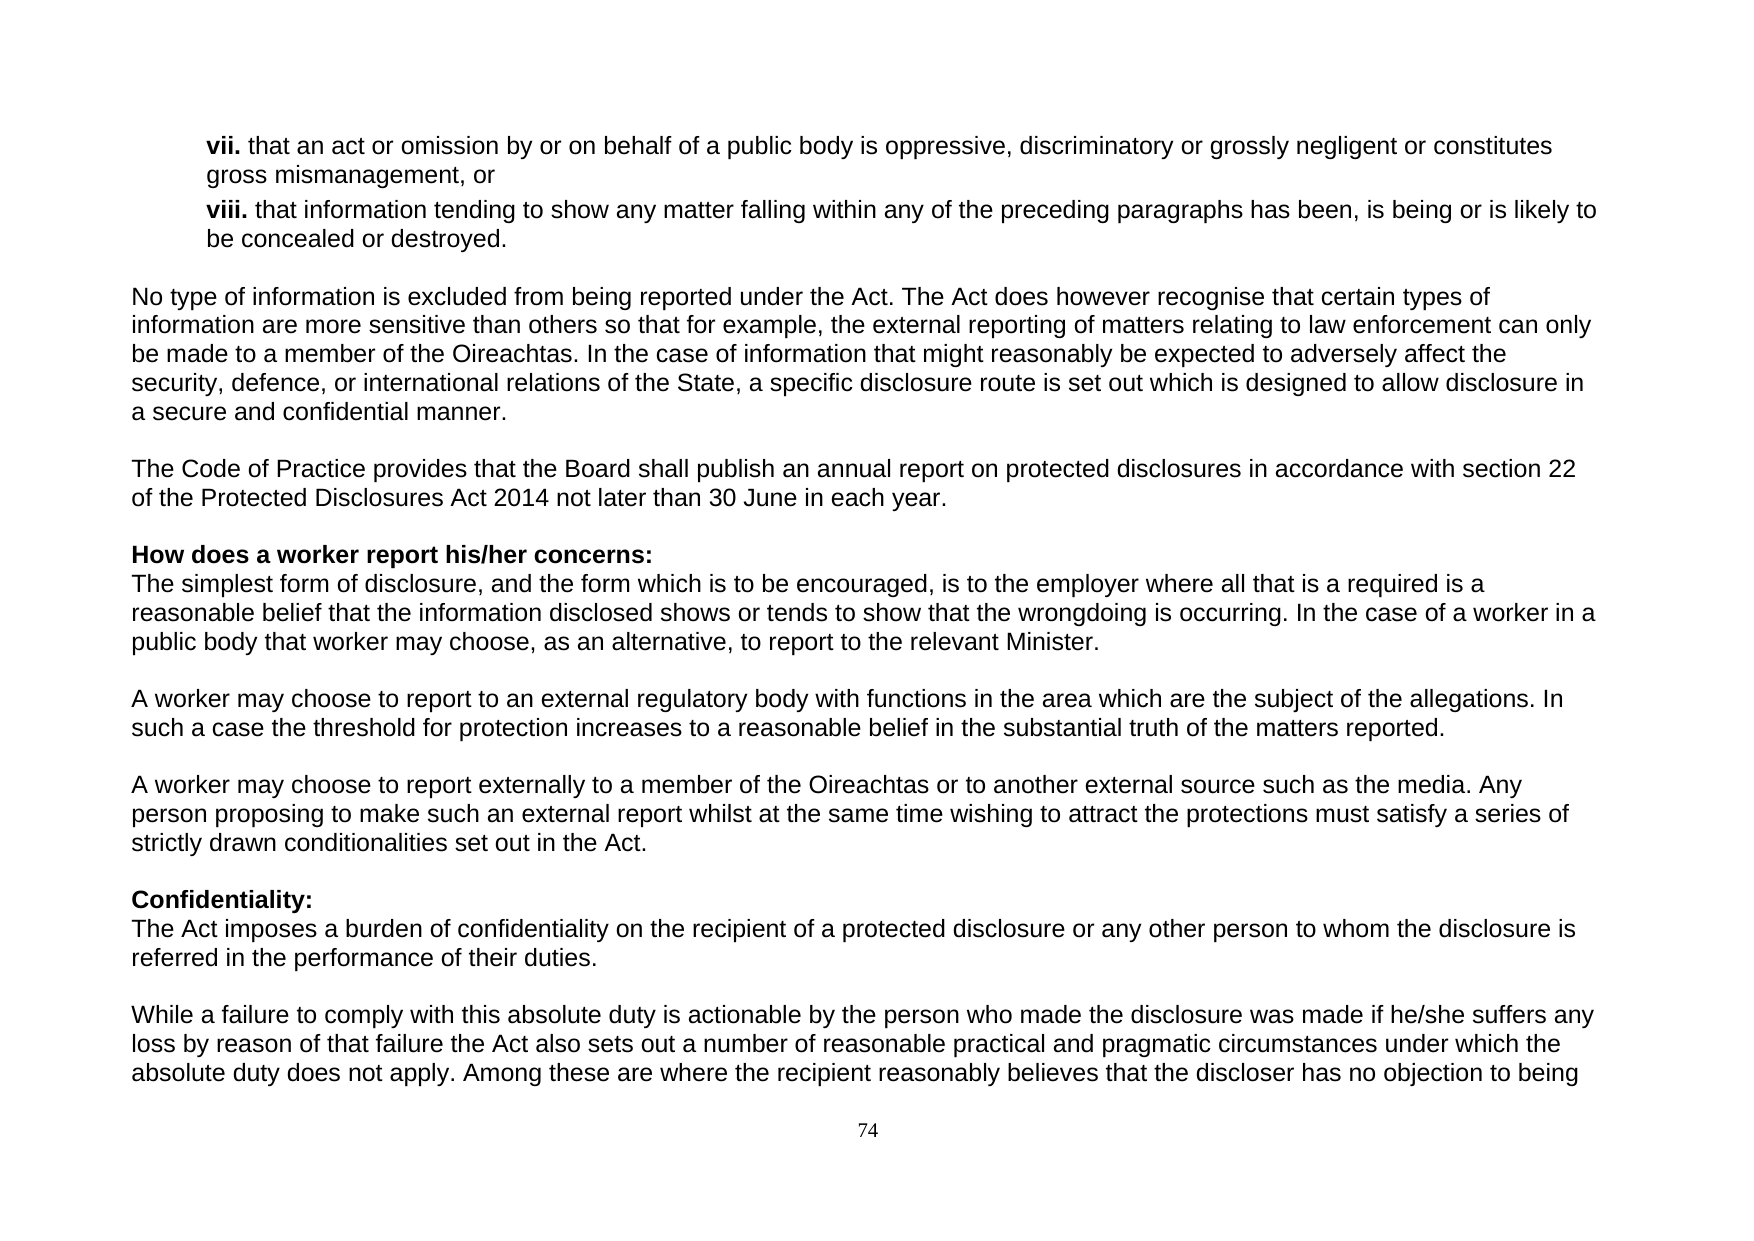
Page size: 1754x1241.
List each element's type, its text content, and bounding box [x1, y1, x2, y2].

text A worker may choose to report externally to a member of the Oireachtas or to another external source such as the media. Any person proposing to make such an external report whilst at the same time wishing to attract the protections must satisfy a series of strictly drawn conditionalities set out in the Act. [131, 770, 1604, 857]
text Confidentiality: [131, 885, 1604, 914]
text A worker may choose to report to an external regulatory body with functions in the area which are the subject of the allegations. In such a case the threshold for protection increases to a reasonable belief in the substantial truth of the matters reported. [131, 684, 1604, 742]
text The simplest form of disclosure, and the form which is to be encouraged, is to the employer where all that is a required is a reasonable belief that the information disclosed shows or tends to show that the wrongdoing is occurring. In the case of a worker in a public body that worker may choose, as an alternative, to report to the relevant Minister. [131, 569, 1604, 655]
text viii. that information tending to show any matter falling within any of the preceding paragraphs has been, is being or is likely to be concealed or destroyed. [206, 195, 1604, 253]
text How does a worker report his/her concerns: [131, 540, 1604, 569]
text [131, 1000, 1604, 1087]
text No type of information is excluded from being reported under the Act. The Act does however recognise that certain types of information are more sensitive than others so that for example, the external reporting of matters relating to law enforcement can only be made to a member of the Oireachtas. In the case of information that might reasonably be expected to adversely affect the security, defence, or international relations of the State, a specific disclosure route is set out which is designed to allow disclosure in a secure and confidential manner. [131, 282, 1604, 425]
text The Act imposes a burden of confidentiality on the recipient of a protected disclosure or any other person to whom the disclosure is referred in the performance of their duties. [131, 914, 1604, 972]
text vii. that an act or omission by or on behalf of a public body is oppressive, discriminatory or grossly negligent or constitutes gross mismanagement, or [206, 131, 1604, 188]
text The Code of Practice provides that the Board shall publish an annual report on protected disclosures in accordance with section 22 of the Protected Disclosures Act 2014 not later than 30 June in each year. [131, 454, 1604, 512]
